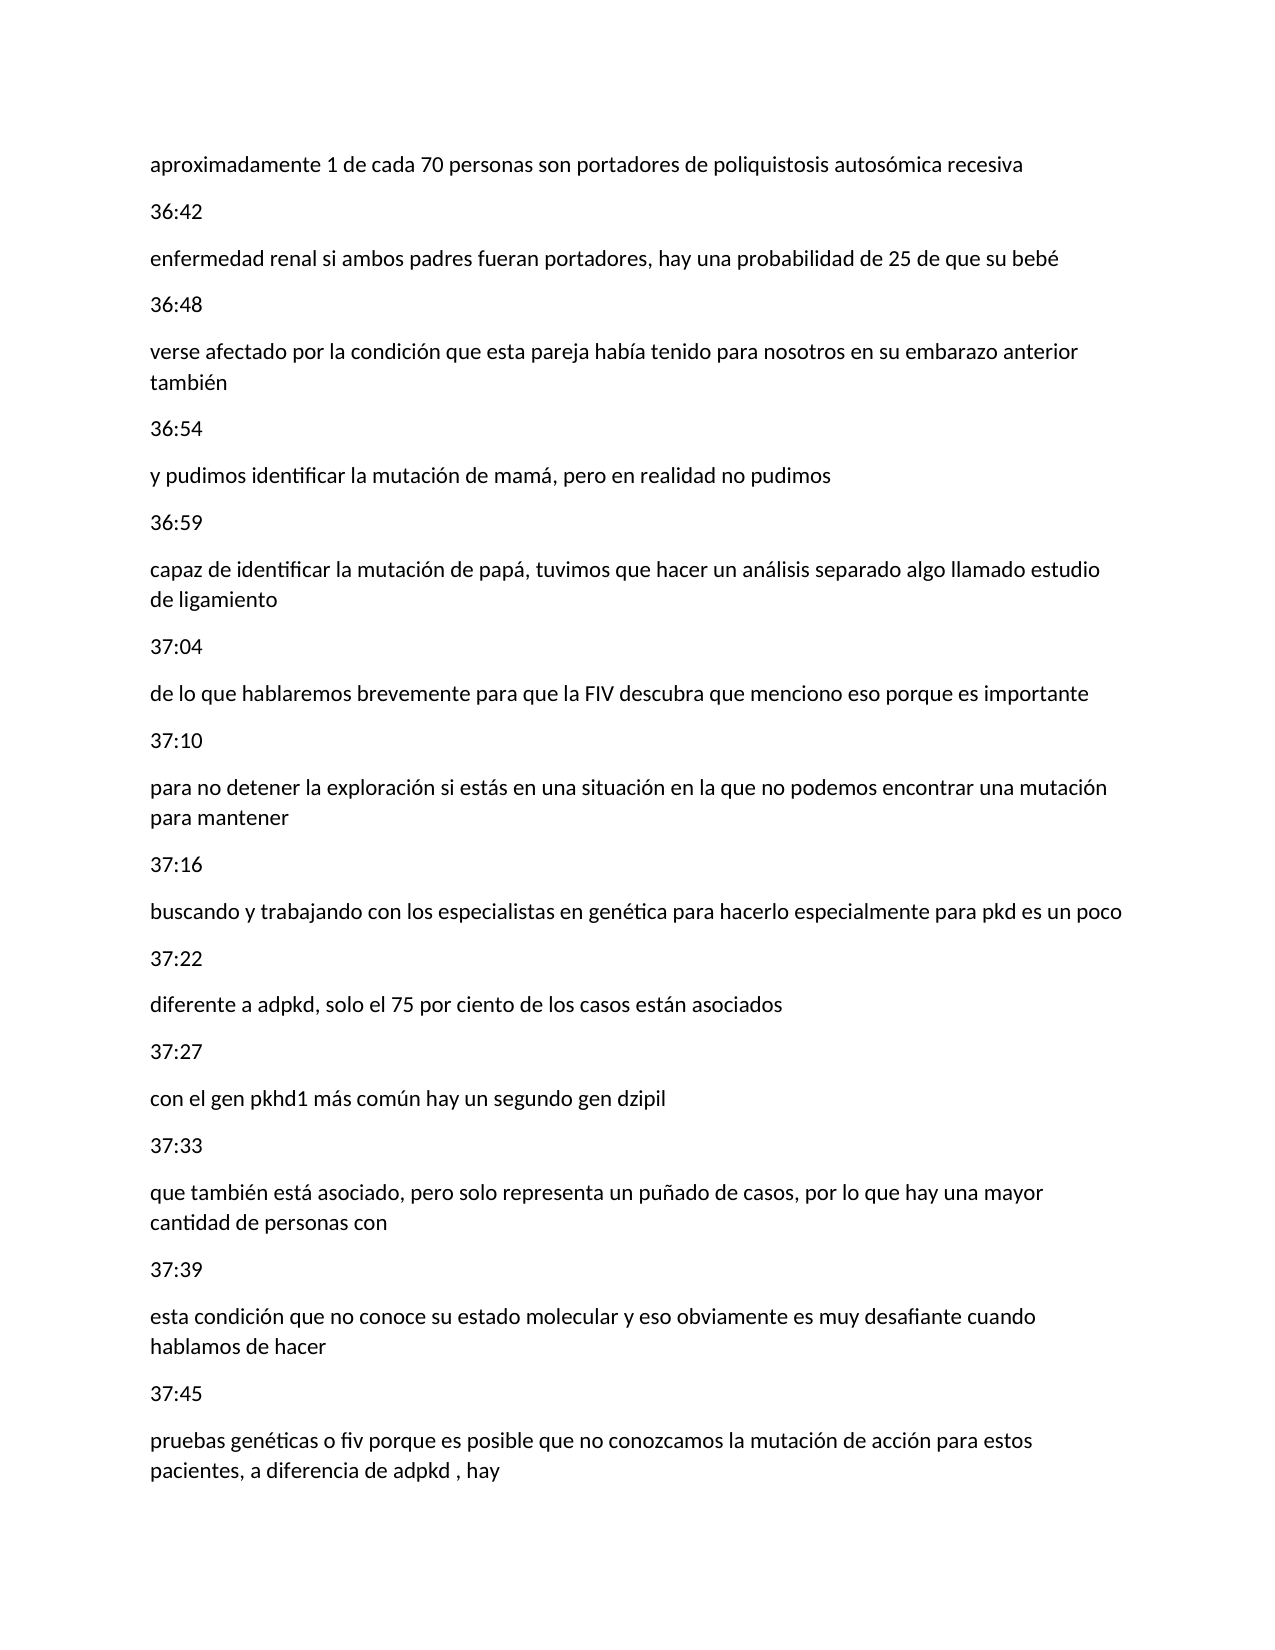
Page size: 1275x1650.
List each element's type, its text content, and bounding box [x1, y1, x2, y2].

text 36:54 [150, 414, 1125, 443]
text 37:22 [150, 944, 1125, 972]
text esta condición que no conoce su estado molecular y eso obviamente es muy desafiante cuando hablamos de hacer [150, 1302, 1125, 1360]
text 37:27 [150, 1037, 1125, 1066]
text 36:59 [150, 508, 1125, 536]
text enfermedad renal si ambos padres fueran portadores, hay una probabilidad de 25 de que su bebé [150, 244, 1125, 272]
text de lo que hablaremos brevemente para que la FIV descubra que menciono eso porque es importante [150, 679, 1125, 707]
text buscando y trabajando con los especialistas en genética para hacerlo especialmente para pkd es un poco [150, 897, 1125, 925]
text 37:33 [150, 1131, 1125, 1159]
text 37:45 [150, 1379, 1125, 1407]
text capaz de identificar la mutación de papá, tuvimos que hacer un análisis separado algo llamado estudio de ligamiento [150, 555, 1125, 613]
text 37:04 [150, 632, 1125, 660]
text aproximadamente 1 de cada 70 personas son portadores de poliquistosis autosómica recesiva [150, 150, 1125, 178]
text 37:10 [150, 726, 1125, 754]
text 36:42 [150, 197, 1125, 225]
text verse afectado por la condición que esta pareja había tenido para nosotros en su embarazo anterior también [150, 337, 1125, 396]
text pruebas genéticas o fiv porque es posible que no conozcamos la mutación de acción para estos pacientes, a diferencia de adpkd , hay [150, 1426, 1125, 1484]
text 37:39 [150, 1255, 1125, 1283]
text y pudimos identificar la mutación de mamá, pero en realidad no pudimos [150, 461, 1125, 489]
text 37:16 [150, 850, 1125, 878]
text con el gen pkhd1 más común hay un segundo gen dzipil [150, 1084, 1125, 1112]
text 36:48 [150, 291, 1125, 319]
text diferente a adpkd, solo el 75 por ciento de los casos están asociados [150, 991, 1125, 1019]
text que también está asociado, pero solo representa un puñado de casos, por lo que hay una mayor cantidad de personas con [150, 1178, 1125, 1236]
text para no detener la exploración si estás en una situación en la que no podemos encontrar una mutación para mantener [150, 773, 1125, 831]
